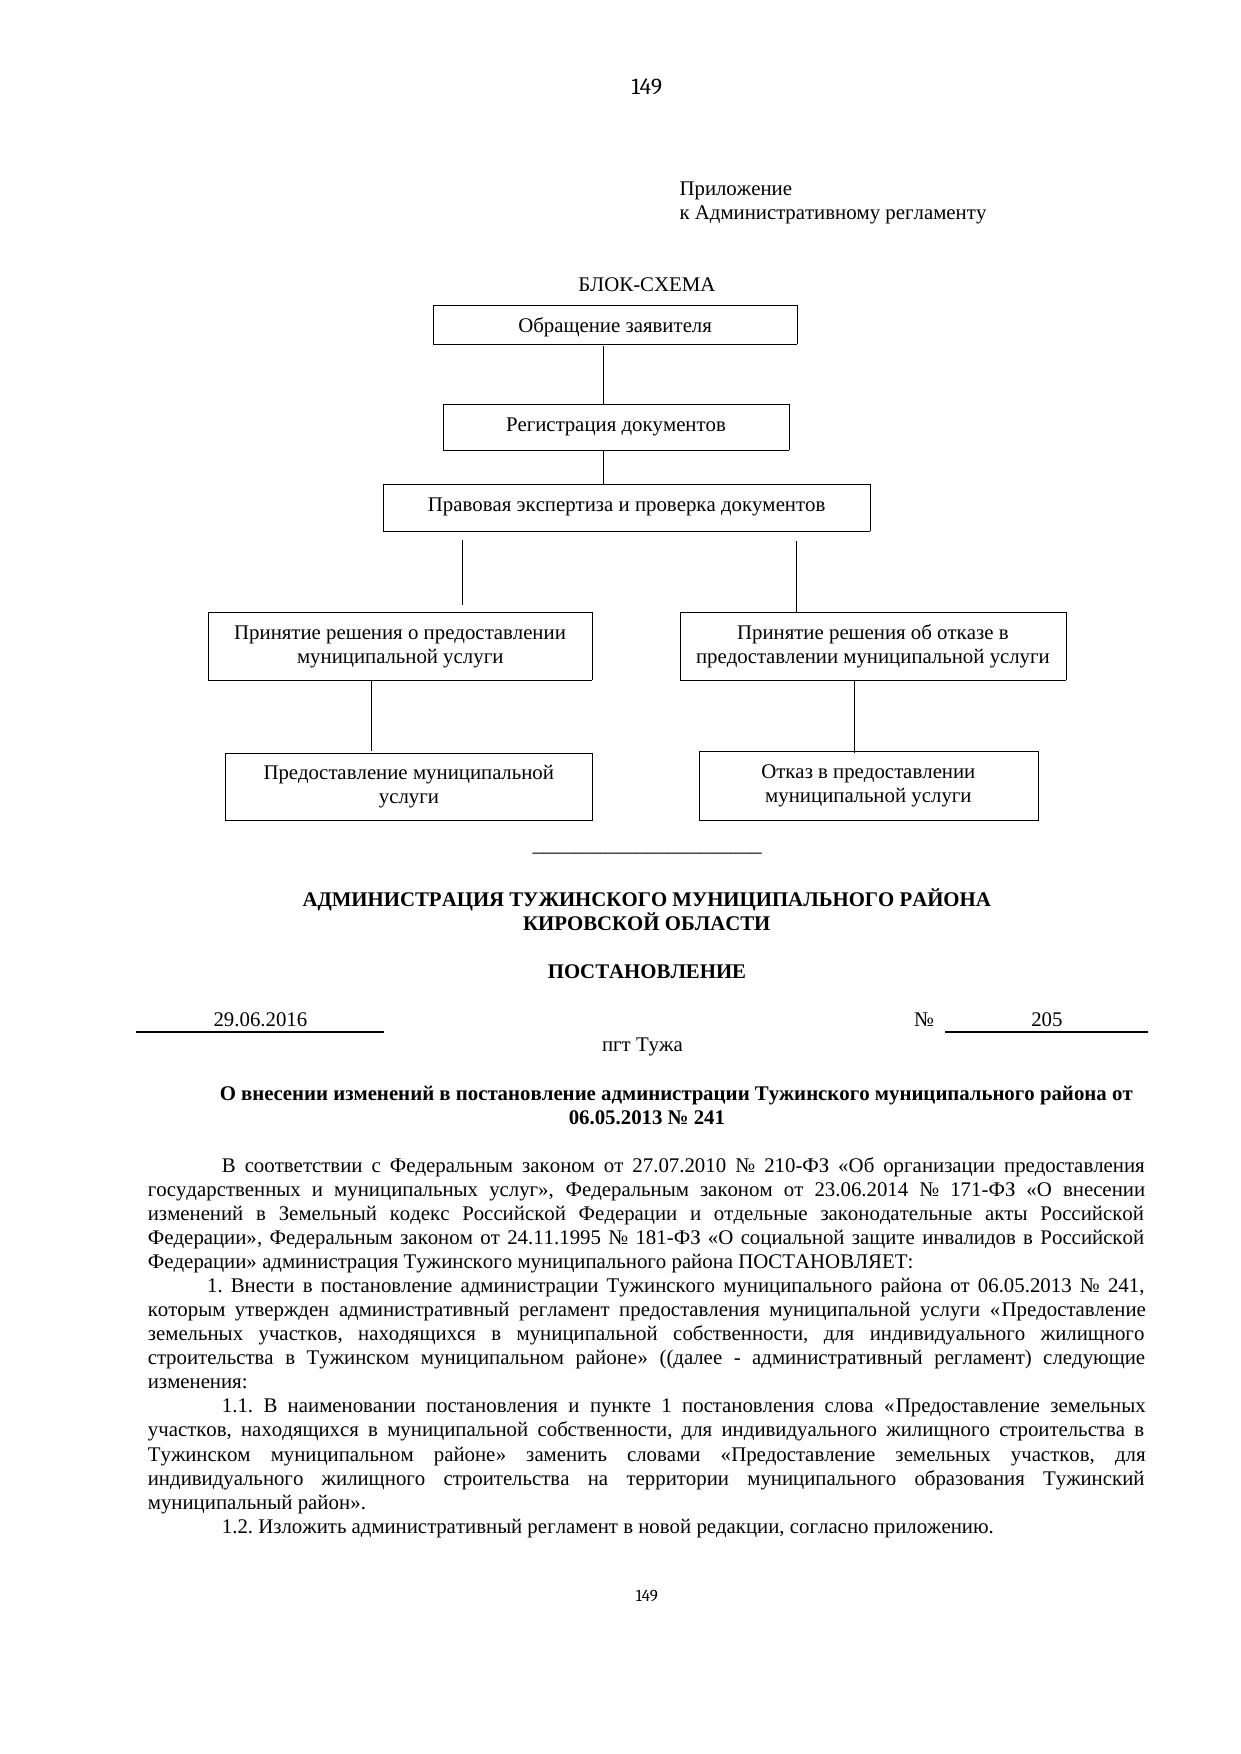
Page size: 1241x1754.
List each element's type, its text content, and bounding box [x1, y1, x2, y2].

text БЛОК-СХЕМА [148, 272, 1146, 296]
text 1.2. Изложить административный регламент в новой редакции, согласно приложению. [148, 1514, 1146, 1538]
text В соответствии с Федеральным законом от 27.07.2010 № 210-ФЗ «Об организации предоставления государственных и муниципальных услуг», Федеральным законом от 23.06.2014 № 171-ФЗ «О внесении изменений в Земельный кодекс Российской Федерации и отдельные законодательные акты Российской Федерации», Федеральным законом от 24.11.1995 № 181-ФЗ «О социальной защите инвалидов в Российской Федерации» администрация Тужинского муниципального района ПОСТАНОВЛЯЕТ: [148, 1153, 1146, 1273]
text 1. Внести в постановление администрации Тужинского муниципального района от 06.05.2013 № 241, которым утвержден административный регламент предоставления муниципальной услуги «Предоставление земельных участков, находящихся в муниципальной собственности, для индивидуального жилищного строительства в Тужинском муниципальном районе» ((далее - административный регламент) следующие изменения: [148, 1273, 1146, 1393]
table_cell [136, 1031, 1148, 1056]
text к Административному регламенту [679, 200, 1146, 224]
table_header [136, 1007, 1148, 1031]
text О внесении изменений в постановление администрации Тужинского муниципального района от 06.05.2013 № 241 [148, 1081, 1146, 1129]
text 1.1. В наименовании постановления и пункте 1 постановления слова «Предоставление земельных участков, находящихся в муниципальной собственности, для индивидуального жилищного строительства в Тужинском муниципальном районе» заменить словами «Предоставление земельных участков, для индивидуального жилищного строительства на территории муниципального образования Тужинский муниципальный район». [148, 1393, 1146, 1514]
text АДМИНИСТРАЦИЯ ТУЖИНСКОГО МУНИЦИПАЛЬНОГО РАЙОНА [148, 887, 1146, 911]
text КИРОВСКОЙ ОБЛАСТИ [148, 911, 1146, 935]
text ПОСТАНОВЛЕНИЕ [148, 959, 1146, 983]
text ______________________ [148, 832, 1146, 856]
text Приложение [679, 176, 1146, 200]
